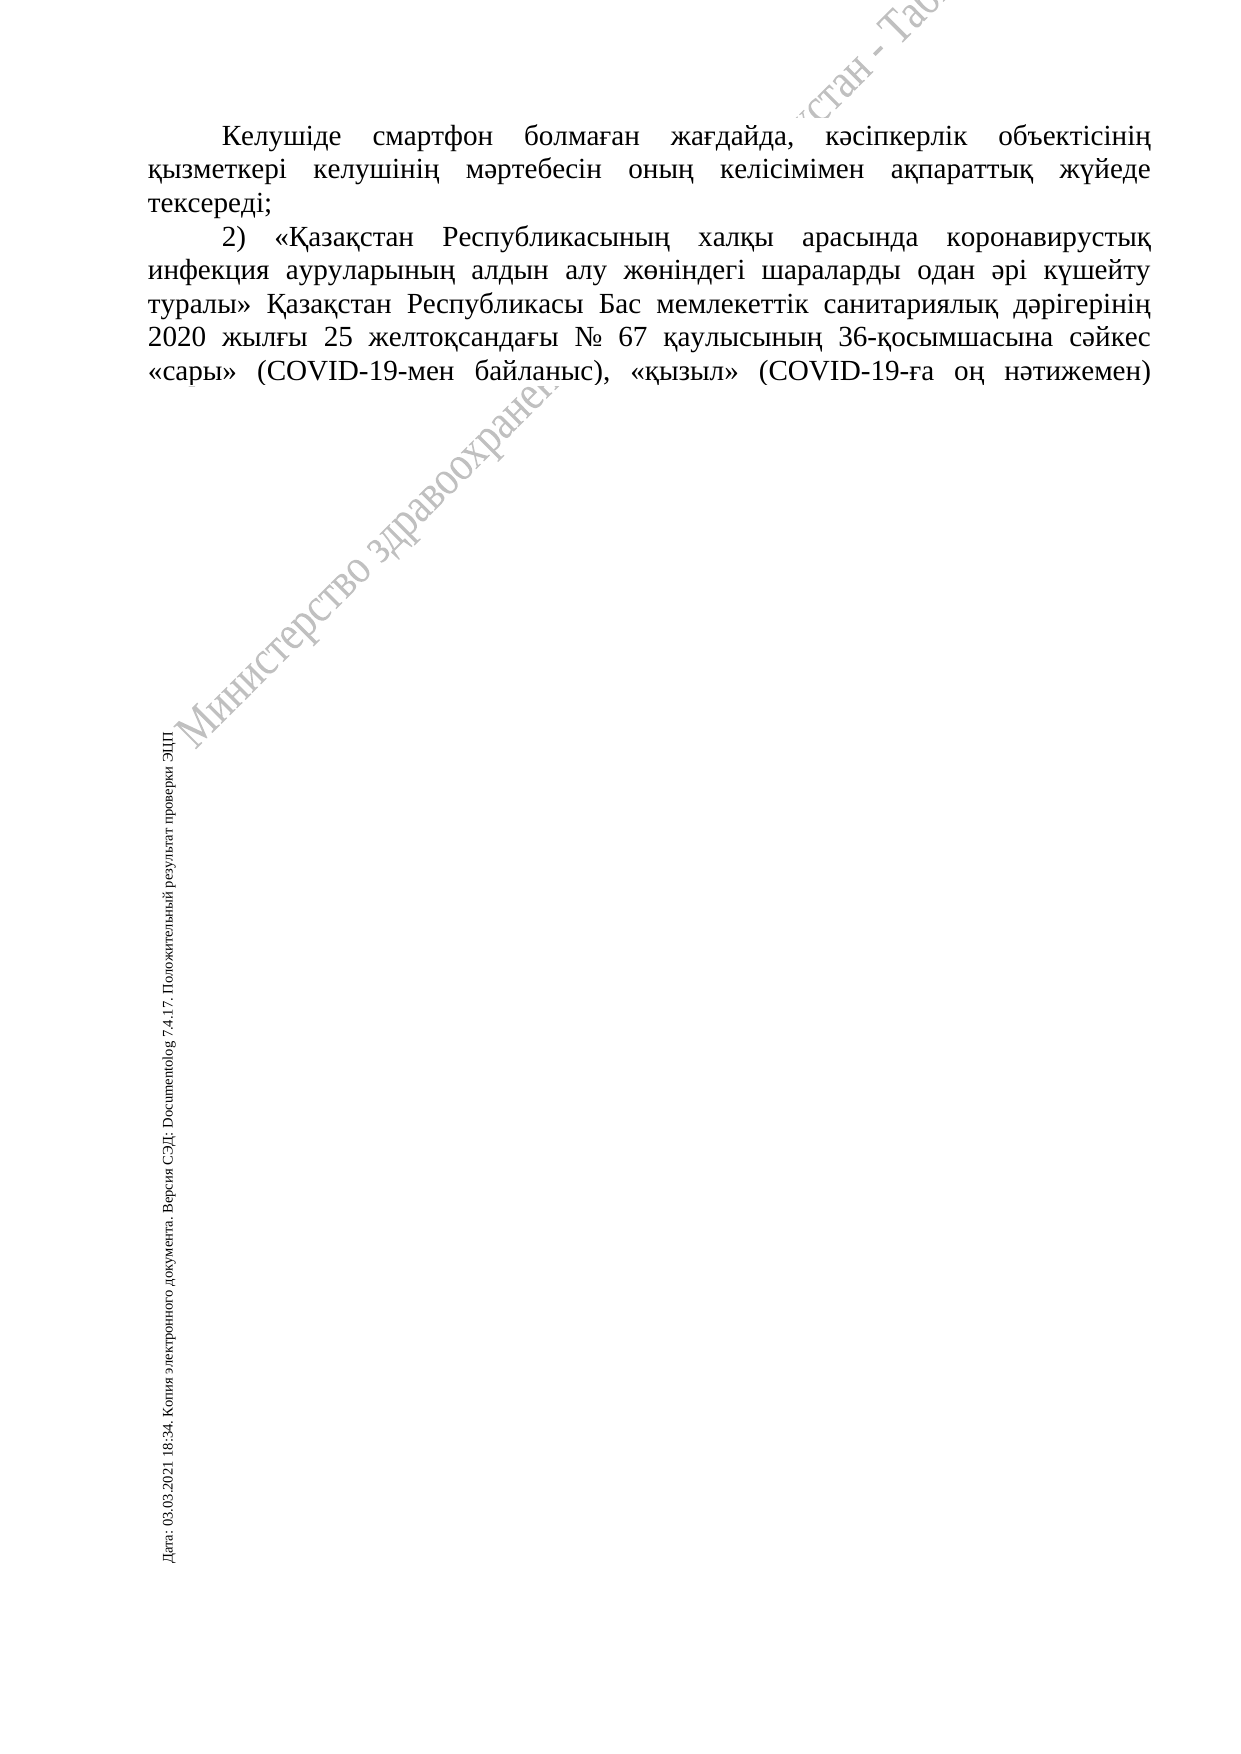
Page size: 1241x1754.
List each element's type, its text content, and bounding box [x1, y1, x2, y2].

text 2) «Қазақстан Республикасының халқы арасында коронавирустық инфекция ауруларының алдын алу жөніндегі шараларды одан әрі күшейту туралы» Қазақстан Республикасы Бас мемлекеттік санитариялық дәрігерінің 2020 жылғы 25 желтоқсандағы № 67 қаулысының 36-қосымшасына сәйкес «сары» (COVID-19-мен байланыс), «қызыл» (COVID-19-ға оң нәтижемен) мәртебесіне сәйкес оқшаулауға жататын пилотқа қатысатын кәсіпкерлік объектілеріне келушілердің кіруіне жол берілмейді; [148, 219, 1152, 385]
text Келушіде смартфон болмаған жағдайда, кәсіпкерлік объектісінің қызметкері келушінің мәртебесін оның келісімімен ақпараттық жүйеде тексереді; [148, 118, 1152, 219]
